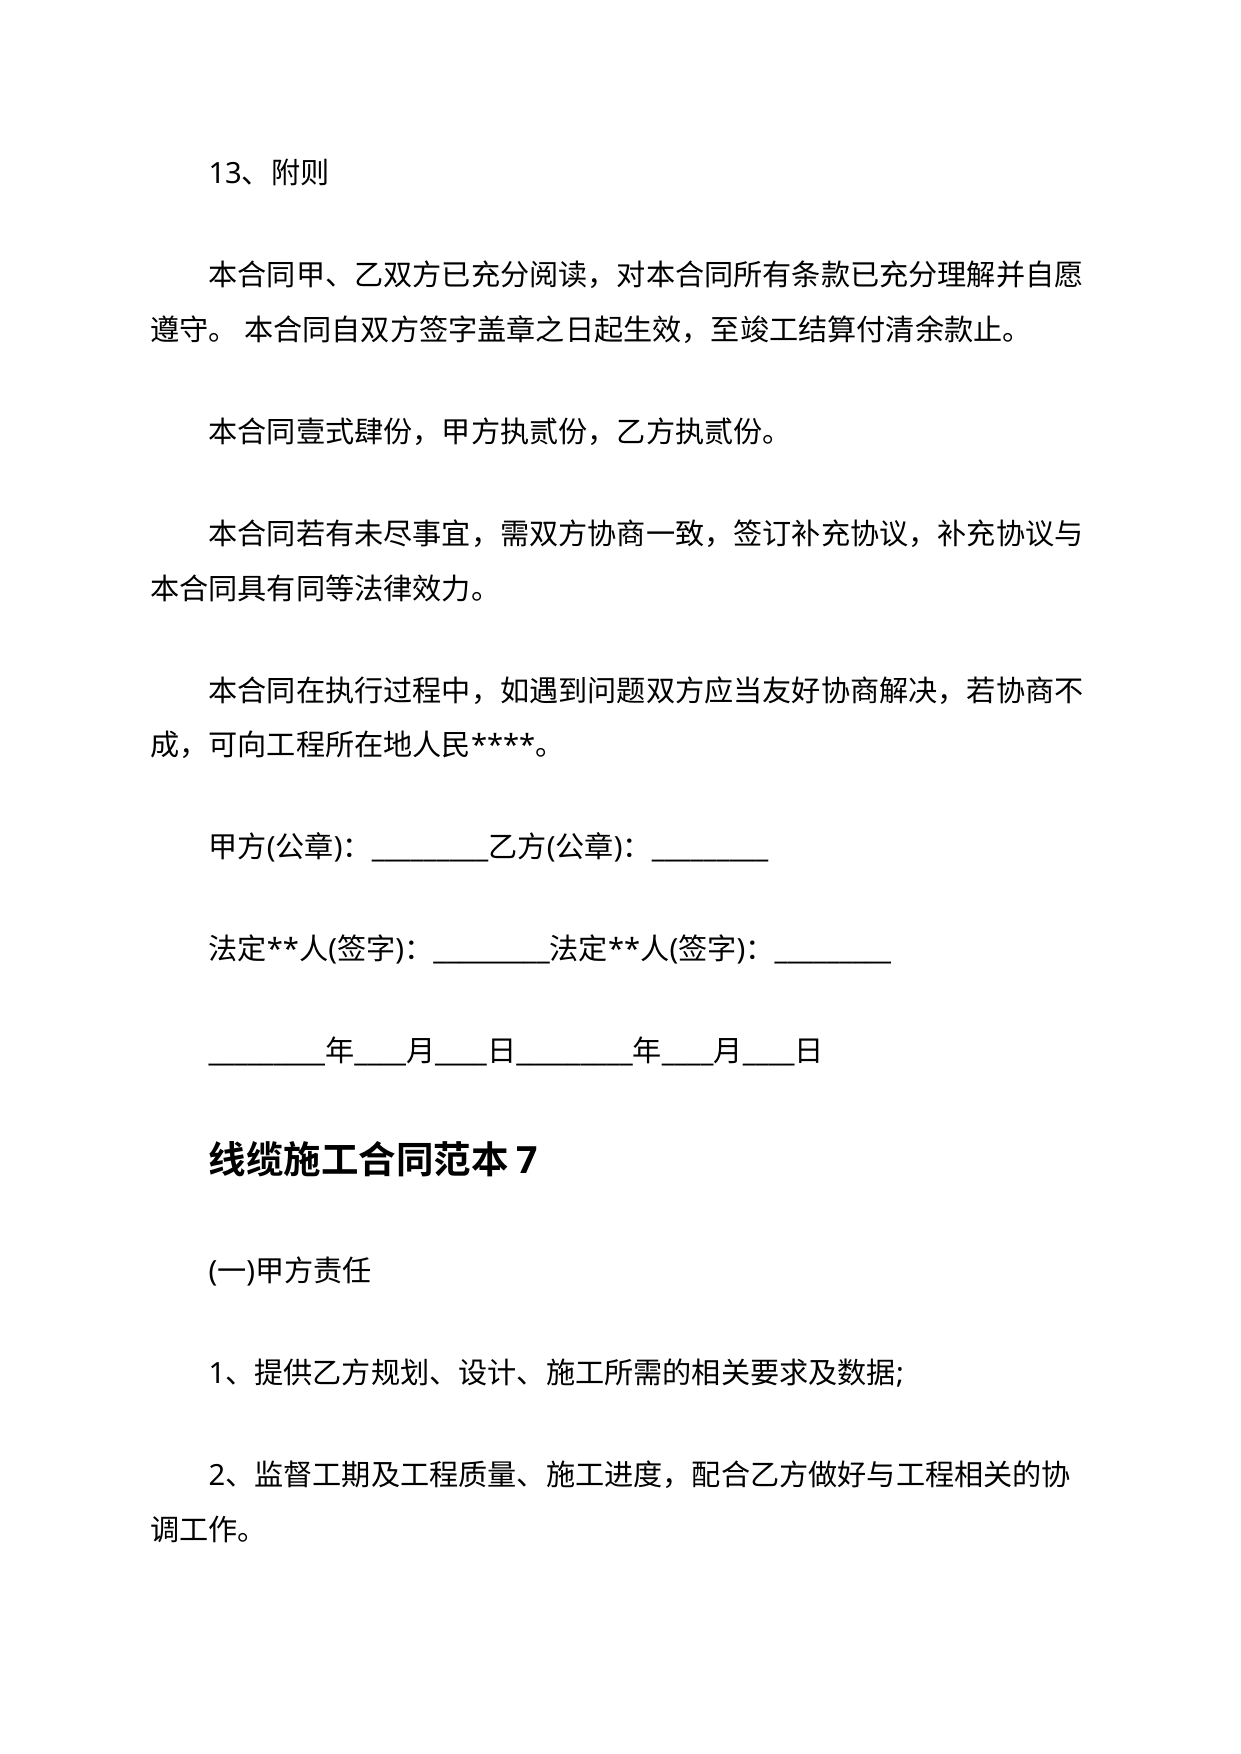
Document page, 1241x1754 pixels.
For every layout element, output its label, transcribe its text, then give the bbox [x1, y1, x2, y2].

text 13、附则 [150, 150, 1090, 192]
text 线缆施工合同范本7 [150, 1130, 1090, 1184]
text 本合同若有未尽事宜，需双方协商一致，签订补充协议，补充协议与本合同具有同等法律效力。 [150, 510, 1090, 608]
text 本合同甲、乙双方已充分阅读，对本合同所有条款已充分理解并自愿遵守。 本合同自双方签字盖章之日起生效，至竣工结算付清余款止。 [150, 252, 1090, 349]
text 1、提供乙方规划、设计、施工所需的相关要求及数据; [150, 1349, 1090, 1392]
text 本合同壹式肆份，甲方执贰份，乙方执贰份。 [150, 409, 1090, 451]
text 本合同在执行过程中，如遇到问题双方应当友好协商解决，若协商不成，可向工程所在地人民****。 [150, 667, 1090, 764]
text (一)甲方责任 [150, 1247, 1090, 1290]
text _________年____月____日_________年____月____日 [150, 1028, 1090, 1070]
text 甲方(公章)：_________乙方(公章)：_________ [150, 824, 1090, 866]
text 法定**人(签字)：_________法定**人(签字)：_________ [150, 926, 1090, 968]
text 2、监督工期及工程质量、施工进度，配合乙方做好与工程相关的协调工作。 [150, 1451, 1090, 1549]
